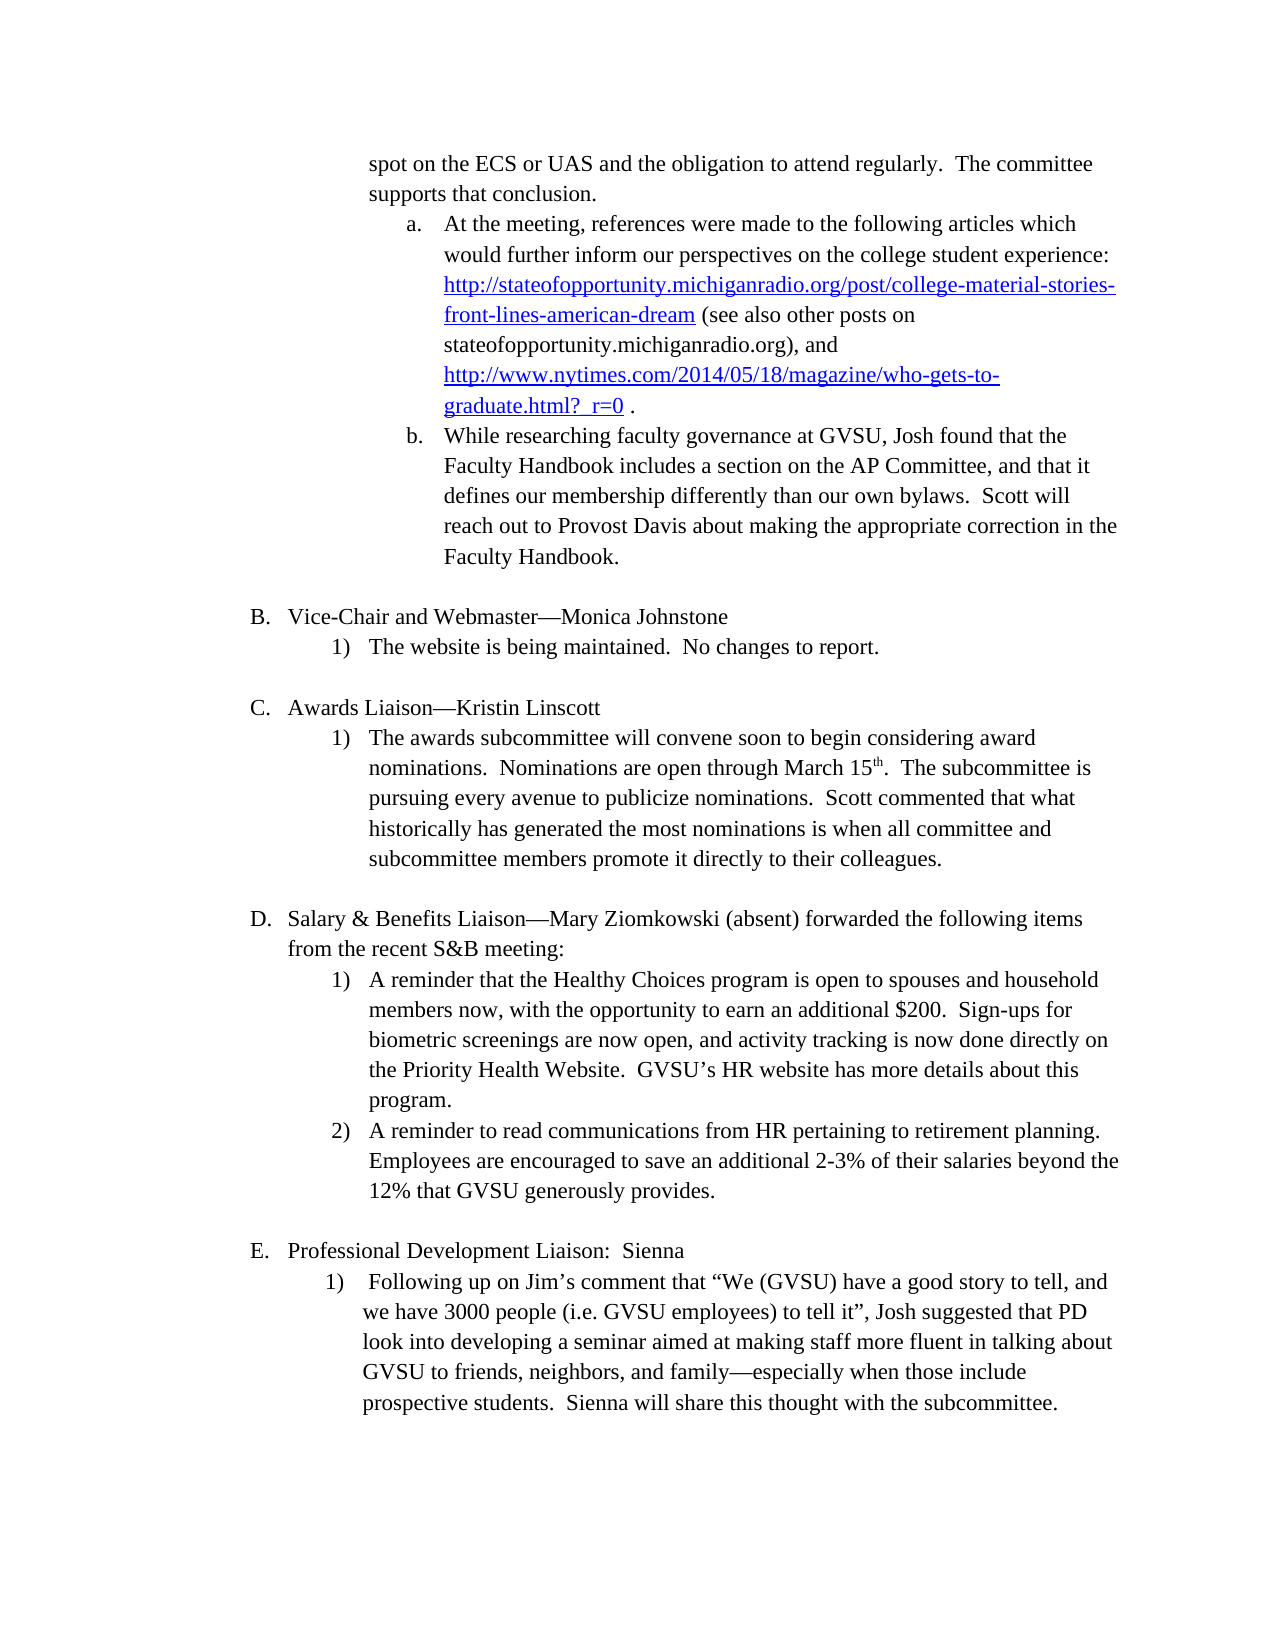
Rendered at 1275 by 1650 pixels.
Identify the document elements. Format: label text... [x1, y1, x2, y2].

list Salary & Benefits Liaison—Mary Ziomkowski (absent) forwarded the following items from the recent S&B meeting: [250, 905, 1125, 962]
list Vice-Chair and Webmaster—Monica Johnstone [250, 603, 1125, 629]
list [331, 150, 1125, 207]
list Following up on Jim’s comment that “We (GVSU) have a good story to tell, and we have 3000 people (i.e. GVSU employees) to tell it”, Josh suggested that PD look into developing a seminar aimed at making staff more fluent in talking about GVSU to friends, neighbors, and family—especially when those include prospective students. Sienna will share this thought with the subcommittee. [325, 1268, 1125, 1415]
list Awards Liaison—Kristin Linscott [250, 694, 1125, 720]
list The website is being maintained. No changes to report. [331, 633, 1125, 660]
list While researching faculty governance at GVSU, Josh found that the Faculty Handbook includes a section on the AP Committee, and that it defines our membership differently than our own bylaws. Scott will reach out to Provost Davis about making the appropriate correction in the Faculty Handbook. [406, 422, 1125, 569]
list At the meeting, references were made to the following articles which would further inform our perspectives on the college student experience: http://stateofopportunity.michiganradio.org/post/college-material-stories-front-lines-american-dream (see also other posts on stateofopportunity.michiganradio.org), and http://www.nytimes.com/2014/05/18/magazine/who-gets-to-graduate.html?_r=0 . [406, 210, 1125, 418]
list The awards subcommittee will convene soon to begin considering award nominations. Nominations are open through March 15th. The subcommittee is pursuing every avenue to publicize nominations. Scott commented that what historically has generated the most nominations is when all committee and subcommittee members promote it directly to their colleagues. [331, 724, 1125, 871]
list Professional Development Liaison: Sienna [250, 1237, 1125, 1264]
list A reminder that the Healthy Choices program is open to spouses and household members now, with the opportunity to earn an additional $200. Sign-ups for biometric screenings are now open, and activity tracking is now done directly on the Priority Health Website. GVSU’s HR website has more details about this program. [331, 966, 1125, 1113]
list A reminder to read communications from HR pertaining to retirement planning. Employees are encouraged to save an additional 2-3% of their salaries beyond the 12% that GVSU generously provides. [331, 1117, 1125, 1203]
